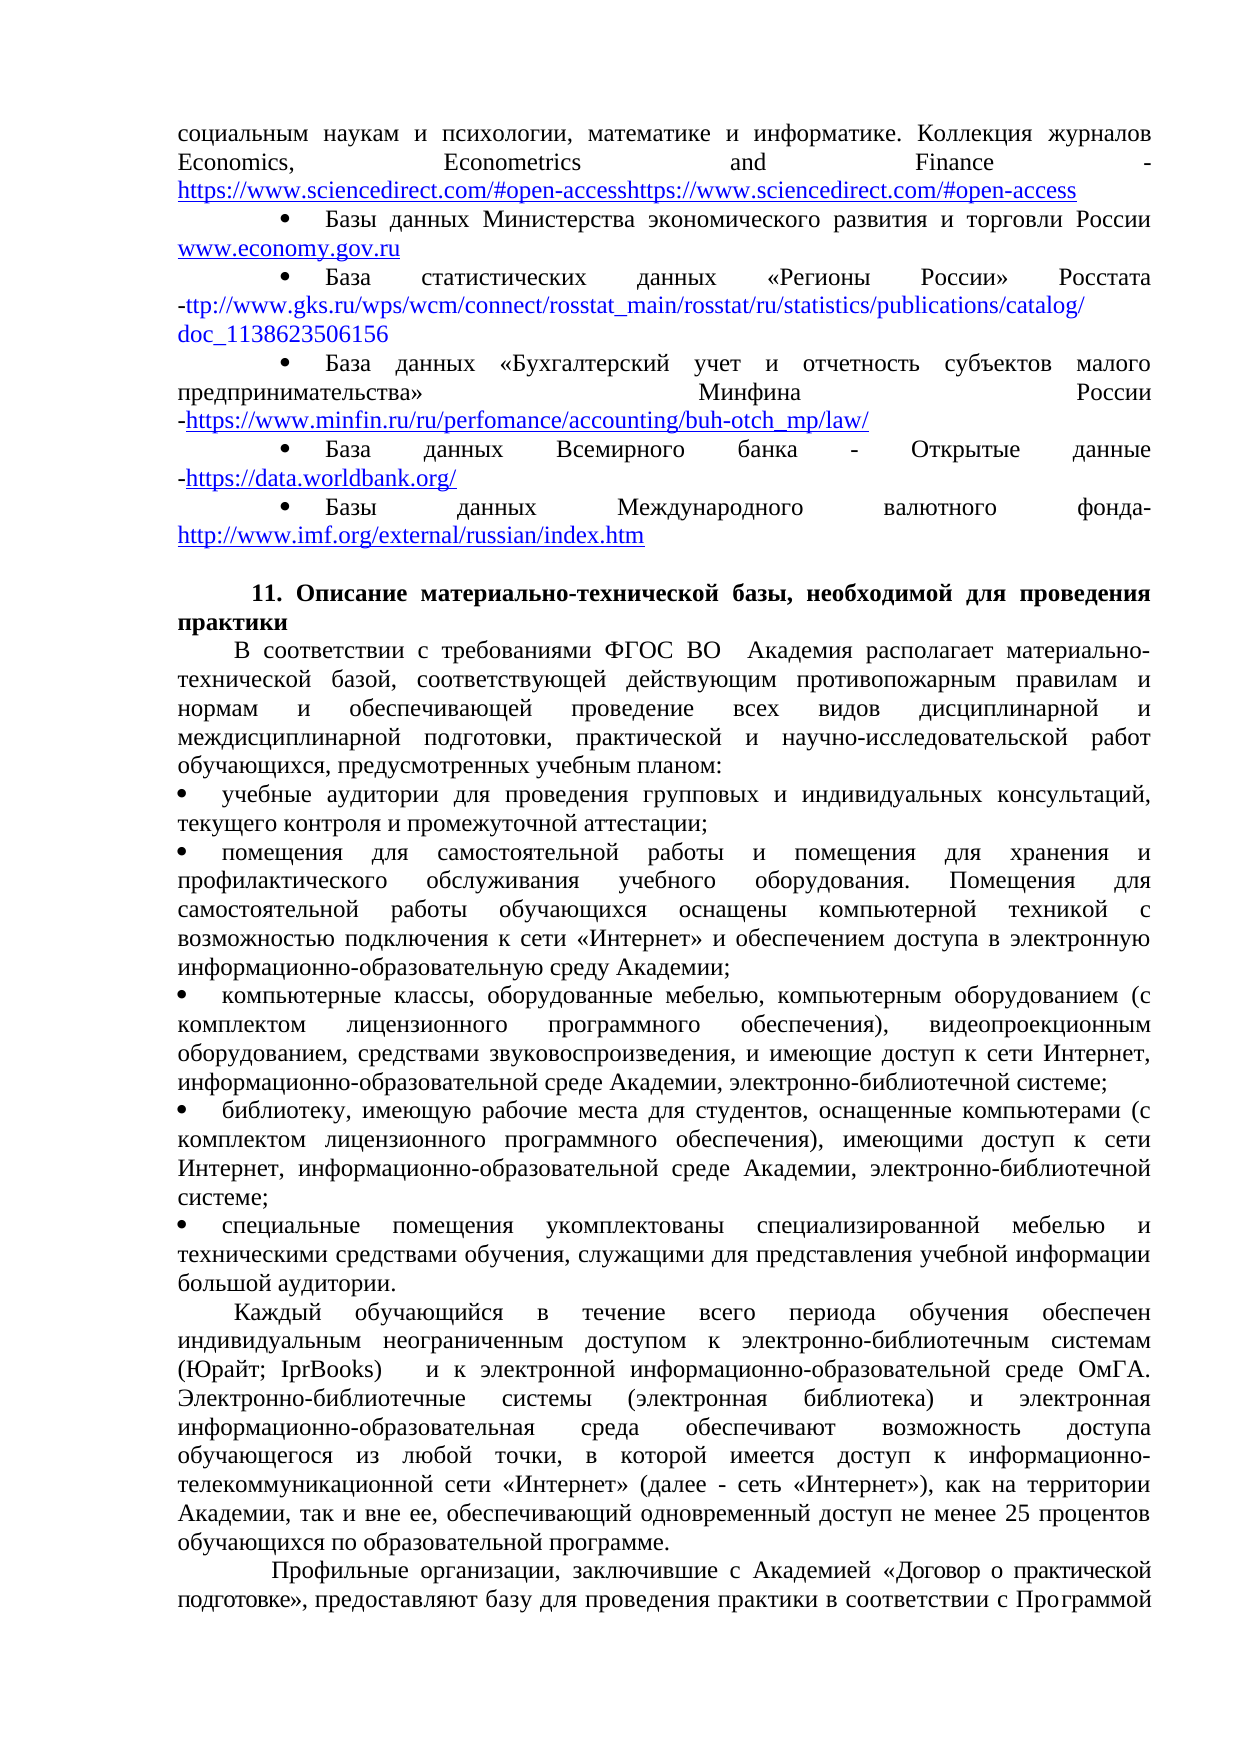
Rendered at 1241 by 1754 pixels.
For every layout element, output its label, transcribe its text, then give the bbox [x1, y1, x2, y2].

list помещения для самостоятельной работы и помещения для хранения и профилактического обслуживания учебного оборудования. Помещения для самостоятельной работы обучающихся оснащены компьютерной техникой с возможностью подключения к сети «Интернет» и обеспечением доступа в электронную информационно-образовательную среду Академии; [177, 837, 1152, 981]
list библиотеку, имеющую рабочие места для студентов, оснащенные компьютерами (с комплектом лицензионного программного обеспечения), имеющими доступ к сети Интернет, информационно-образовательной среде Академии, электронно-библиотечной системе; [177, 1096, 1152, 1211]
list учебные аудитории для проведения групповых и индивидуальных консультаций, текущего контроля и промежуточной аттестации; [177, 779, 1152, 837]
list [177, 118, 1152, 204]
list Базы данных Международного валютного фонда- http://www.imf.org/external/russian/index.htm [177, 492, 1152, 549]
text В соответствии с требованиями ФГОС ВО Академия располагает материально-технической базой, соответствующей действующим противопожарным правилам и нормам и обеспечивающей проведение всех видов дисциплинарной и междисциплинарной подготовки, практической и научно-исследовательской работ обучающихся, предусмотренных учебным планом: [177, 636, 1152, 779]
list База данных Всемирного банка - Открытые данные -https://data.worldbank.org/ [177, 434, 1152, 492]
list компьютерные классы, оборудованные мебелью, компьютерным оборудованием (с комплектом лицензионного программного обеспечения), видеопроекционным оборудованием, средствами звуковоспроизведения, и имеющие доступ к сети Интернет, информационно-образовательной среде Академии, электронно-библиотечной системе; [177, 981, 1152, 1096]
list База данных «Бухгалтерский учет и отчетность субъектов малого предпринимательства» Минфина России -https://www.minfin.ru/ru/perfomance/accounting/buh-otch_mp/law/ [177, 348, 1152, 434]
text Каждый обучающийся в течение всего периода обучения обеспечен индивидуальным неограниченным доступом к электронно-библиотечным системам (Юрайт; IprBooks) и к электронной информационно-образовательной среде ОмГА. Электронно-библиотечные системы (электронная библиотека) и электронная информационно-образовательная среда обеспечивают возможность доступа обучающегося из любой точки, в которой имеется доступ к информационно-телекоммуникационной сети «Интернет» (далее - сеть «Интернет»), как на территории Академии, так и вне ее, обеспечивающий одновременный доступ не менее 25 процентов обучающихся по образовательной программе. [177, 1297, 1152, 1556]
list специальные помещения укомплектованы специализированной мебелью и техническими средствами обучения, служащими для представления учебной информации большой аудитории. [177, 1211, 1152, 1297]
list Базы данных Министерства экономического развития и торговли России www.economy.gov.ru [177, 204, 1152, 262]
list База статистических данных «Регионы России» Росстата -ttp://www.gks.ru/wps/wcm/connect/rosstat_main/rosstat/ru/statistics/publications/catalog/doc_1138623506156 [177, 262, 1152, 348]
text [177, 1556, 1152, 1613]
text 11. Описание материально-технической базы, необходимой для проведения практики [177, 578, 1152, 636]
